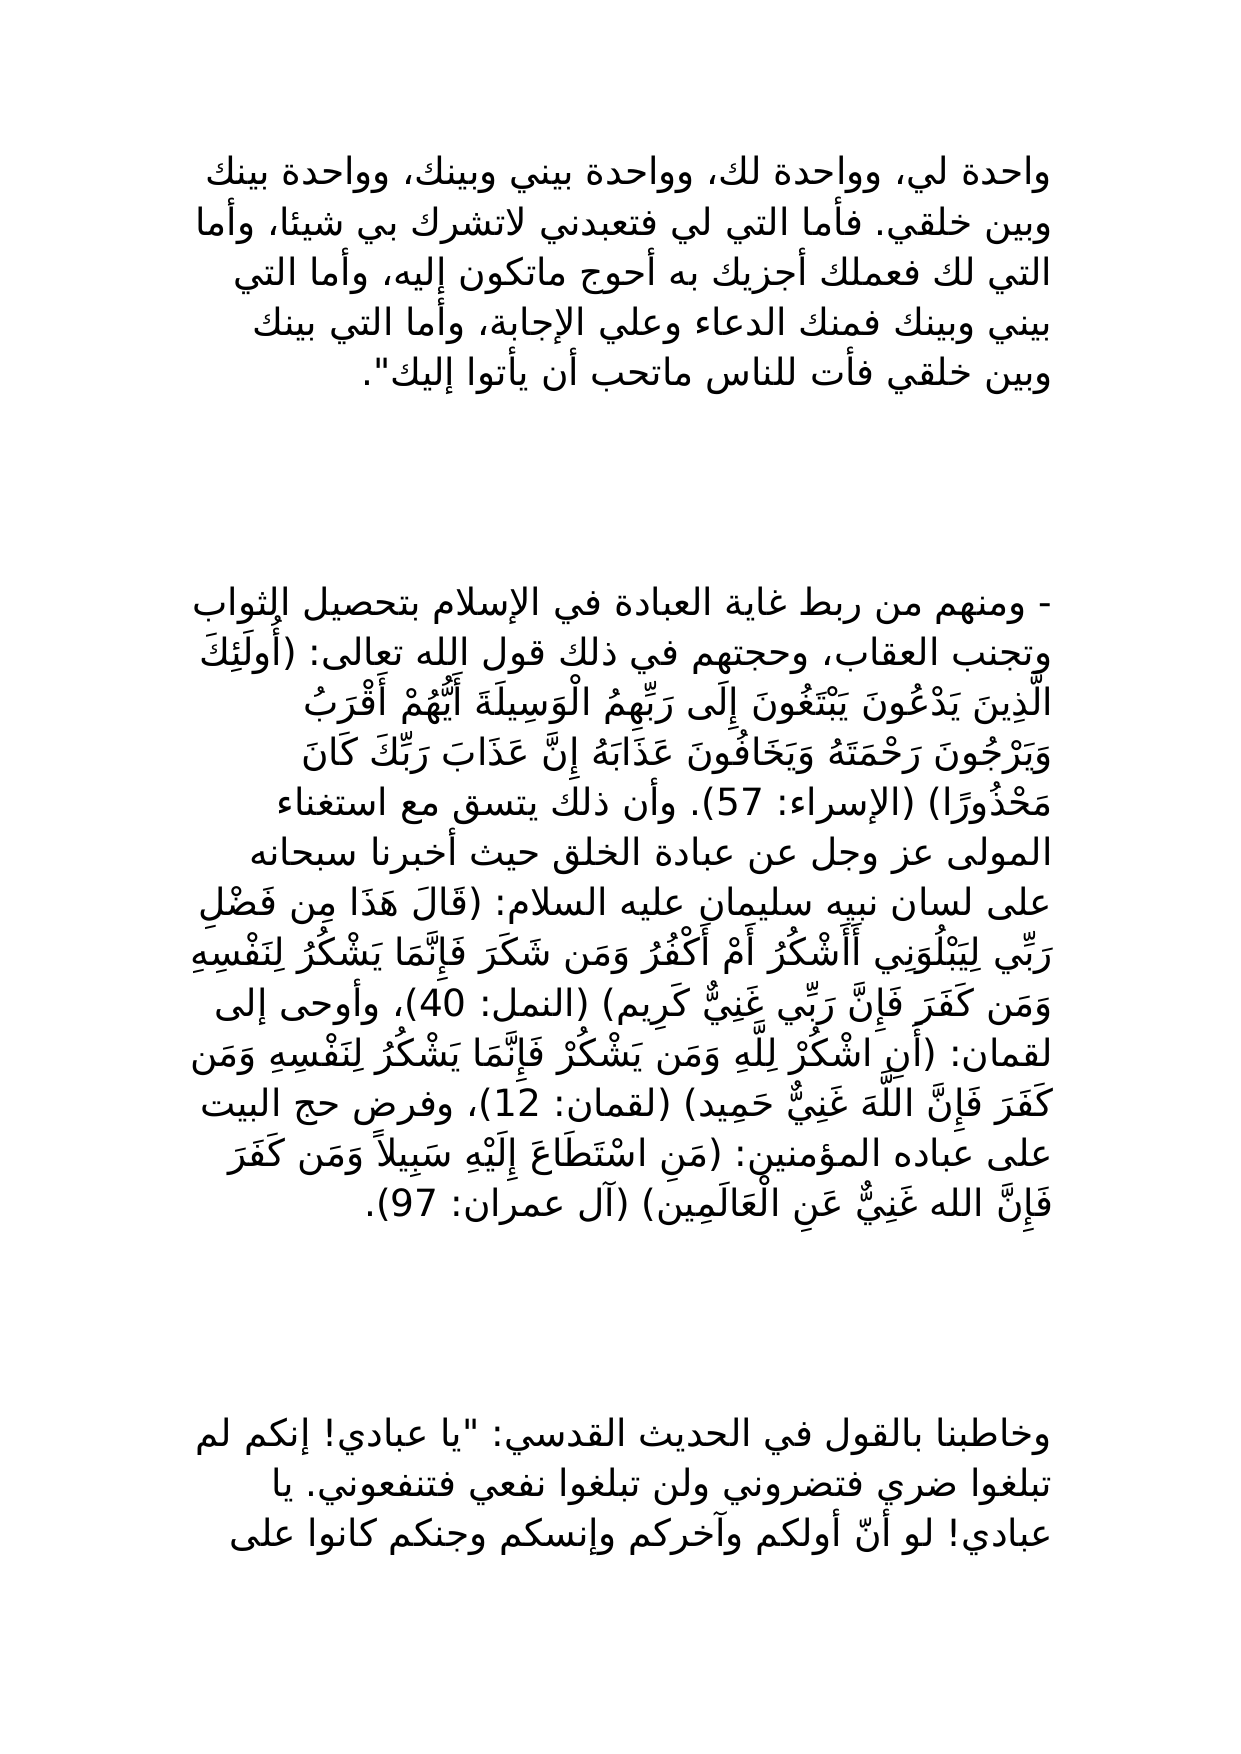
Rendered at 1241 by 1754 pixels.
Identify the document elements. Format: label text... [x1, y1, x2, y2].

text - ومنهم من ربط غاية العبادة في الإسلام بتحصيل الثواب وتجنب العقاب، وحجتهم في ذلك قول الله تعالى: (أُولَئِكَ الَّذِينَ يَدْعُونَ يَبْتَغُونَ إِلَى رَبِّهِمُ الْوَسِيلَةَ أَيُّهُمْ أَقْرَبُ وَيَرْجُونَ رَحْمَتَهُ وَيَخَافُونَ عَذَابَهُ إِنَّ عَذَابَ رَبِّكَ كَانَ مَحْذُورًا) (الإسراء: 57). وأن ذلك يتسق مع استغناء المولى عز وجل عن عبادة الخلق حيث أخبرنا سبحانه على لسان نبيه سليمان عليه السلام: (قَالَ هَذَا مِن فَضْلِ رَبِّي لِيَبْلُوَنِي أَأَشْكُرُ أَمْ أَكْفُرُ وَمَن شَكَرَ فَإِنَّمَا يَشْكُرُ لِنَفْسِهِ وَمَن كَفَرَ فَإِنَّ رَبِّي غَنِيٌّ كَرِيم) (النمل: 40)، وأوحى إلى لقمان: (أَنِ اشْكُرْ لِلَّهِ وَمَن يَشْكُرْ فَإِنَّمَا يَشْكُرُ لِنَفْسِهِ وَمَن كَفَرَ فَإِنَّ اللَّهَ غَنِيٌّ حَمِيد) (لقمان: 12)، وفرض حج البيت على عباده المؤمنين: (مَنِ اسْتَطَاعَ إِلَيْهِ سَبِيلاً وَمَن كَفَرَ فَإِنَّ الله غَنِيٌّ عَنِ الْعَالَمِين) (آل عمران: 97). [187, 580, 1053, 1225]
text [187, 1411, 1053, 1555]
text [187, 150, 1053, 394]
